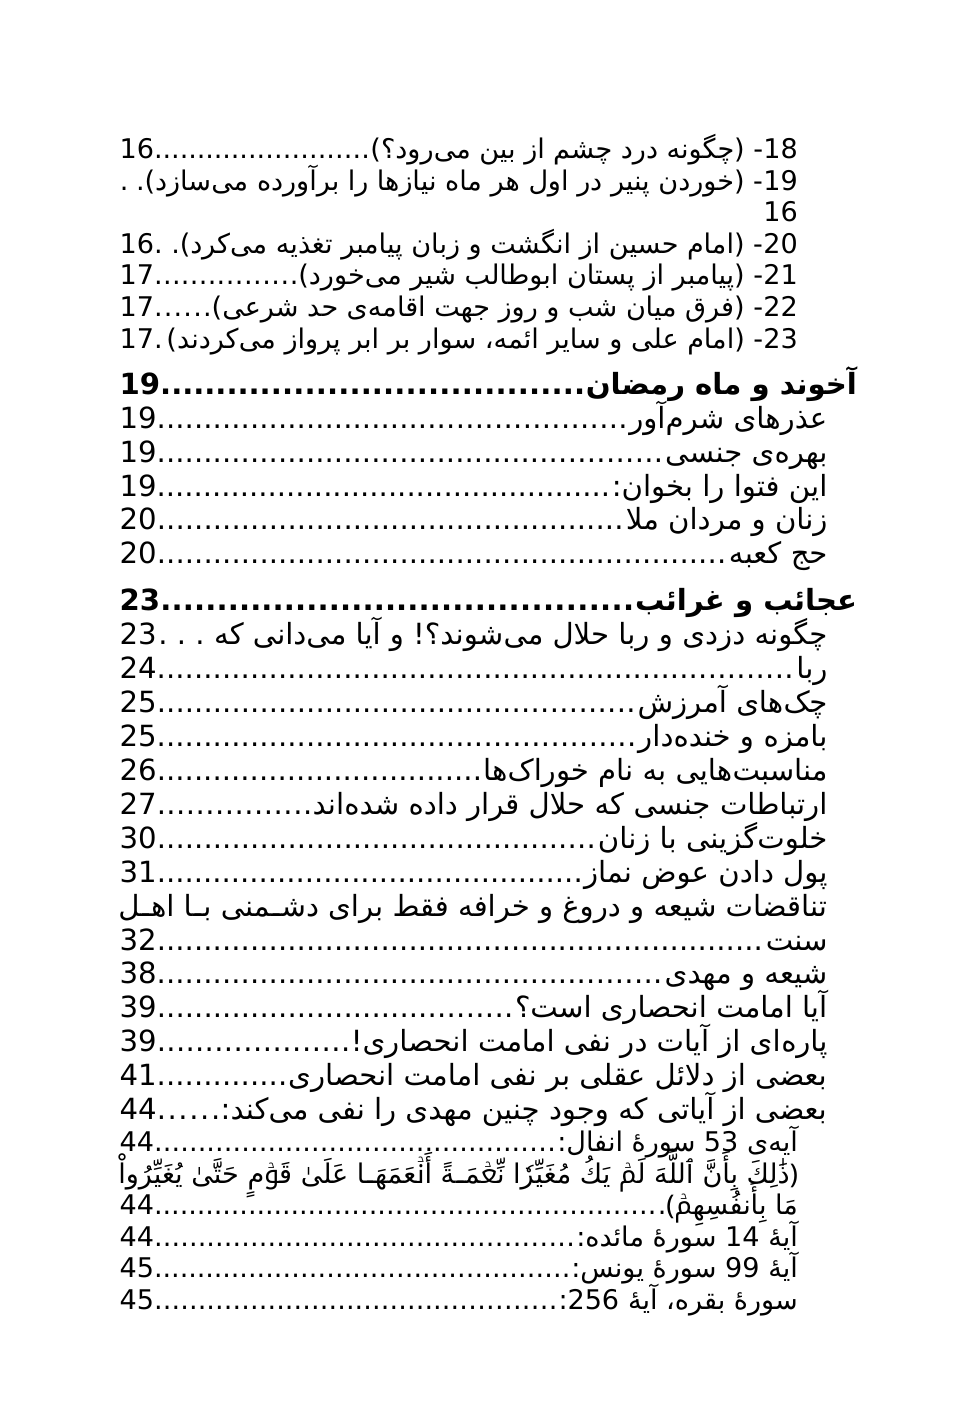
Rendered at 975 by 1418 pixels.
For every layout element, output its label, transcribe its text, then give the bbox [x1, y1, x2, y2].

text شیعه و مهدی 38 [118, 957, 827, 991]
text پاره‌ای از آیات در نفی امامت انحصاری! 39 [118, 1025, 827, 1059]
text 19- (خوردن پنیر در اول هر ماه نیازها را برآورده می‌سازد). 16 [118, 165, 798, 228]
text پول‌ دادن‌ عوض‌ نماز 31 [118, 855, 827, 889]
text 23- (امام علی و سایر ائمه، ‌سوار بر ابر پرواز می‌کردند) 17 [118, 323, 798, 354]
text ربا 24 [118, 651, 827, 685]
text آیه‌ی 53 سورۀ انفال: 44 [118, 1127, 798, 1158]
text حج‌ کعبه‌ 20 [118, 537, 827, 571]
text سورۀ بقره، آیۀ 256: 45 [118, 1284, 798, 1316]
text بهره‌ی‌ جنسی‌ 19 [118, 435, 827, 469]
text 22- (فرق میان شب و روز جهت اقامه‌ی حد شرعی) 17 [118, 291, 798, 323]
text بعضی از آیاتی که وجود چنین مهدی را نفی می‌کند: 44 [118, 1093, 827, 1127]
text چگونه‌ دزدی‌ و ربا حلال‌ می‌شوند؟! و آیا می‌دانی‌ که ‌. . . 23 [118, 617, 827, 651]
text آیۀ 14 سورۀ مائده: 44 [118, 1221, 798, 1253]
text خلوت‌گزینی‌ با زنان‌ 30 [118, 821, 827, 855]
text زنان‌ و مردان‌ ملا 20 [118, 503, 827, 537]
text 18- (چگونه درد چشم از بین می‌رود؟) 16 [118, 133, 798, 165]
text بامزه‌ و خنده‌دار 25 [118, 719, 827, 753]
text تناقضات شیعه و دروغ و خرافه فقط برای دشمنی با اهل سنت 32 [118, 889, 827, 957]
text 20- (امام حسین از انگشت و زبان پیامبر تغذیه می‌کرد). 16 [118, 228, 798, 260]
text ارتباطات‌ جنسی‌ که‌ حلال‌ قرار داده‌ شده‌اند 27 [118, 787, 827, 821]
text عذرهای‌ شرم‌آور 19 [118, 401, 827, 435]
text 21- (پیامبر از پستان ابوطالب شیر می‌خورد). 17 [118, 260, 798, 291]
text آیا امامت انحصاری است؟ 39 [118, 991, 827, 1025]
text این‌ فتوا را بخوان‌: 19 [118, 469, 827, 503]
text آخوند و ماه رمضان 19 [118, 367, 857, 401]
text مناسبت‌‌هایی‌ به نام‌ خوراک‌ها 26 [118, 753, 827, 787]
text عجائب‌ و غرائب‌ 23 [118, 583, 857, 617]
text آیۀ 99 سورۀ یونس: 45 [118, 1253, 798, 1284]
text چک‌های‌ آمرزش‌ 25 [118, 685, 827, 719]
text ﴿ذَٰلِكَ بِأَنَّ ٱللَّهَ لَمۡ يَكُ مُغَيِّرٗا نِّعۡمَةً أَنۡعَمَهَا عَلَىٰ قَوۡمٍ حَتَّىٰ يُغَيِّرُواْ مَا بِأَنفُسِهِمۡ﴾. 44 [118, 1158, 798, 1221]
text بعضی از دلائل عقلی بر نفی امامت انحصاری 41 [118, 1059, 827, 1093]
